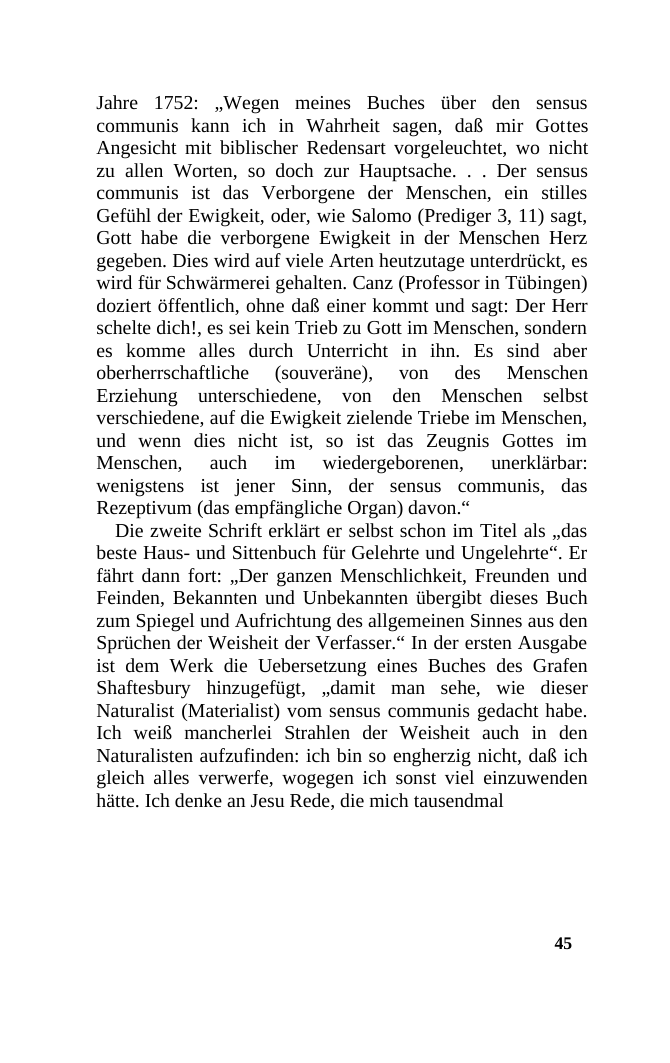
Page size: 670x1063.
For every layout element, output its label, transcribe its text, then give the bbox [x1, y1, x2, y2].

text Die zweite Schrift erklärt er selbst schon im Titel als „das beste Haus- und Sittenbuch für Gelehrte und Ungelehrte“. Er fährt dann fort: „Der ganzen Menschlichkeit, Freunden und Feinden, Bekannten und Unbekannten übergibt dieses Buch zum Spiegel und Aufrichtung des allgemeinen Sinnes aus den Sprüchen der Weisheit der Verfasser.“ In der ersten Ausgabe ist dem Werk die Uebersetzung eines Buches des Grafen Shaftesbury hinzugefügt, „damit man sehe, wie dieser Naturalist (Materialist) vom sensus communis gedacht habe. Ich weiß mancherlei Strahlen der Weisheit auch in den Naturalisten aufzufinden: ich bin so engherzig nicht, daß ich gleich alles verwerfe, wogegen ich sonst viel einzuwenden hätte. Ich denke an Jesu Rede, die mich tausendmal [96, 519, 588, 812]
text 45 [554, 935, 572, 953]
text Jahre 1752: „Wegen meines Buches über den sensus communis kann ich in Wahrheit sagen, daß mir Gottes Angesicht mit biblischer Redensart vorgeleuchtet, wo nicht zu allen Worten, so doch zur Hauptsache. . . Der sensus communis ist das Verborgene der Menschen, ein stilles Gefühl der Ewigkeit, oder, wie Salomo (Prediger 3, 11) sagt, Gott habe die verborgene Ewigkeit in der Menschen Herz gegeben. Dies wird auf viele Arten heutzutage unterdrückt, es wird für Schwärmerei gehalten. Canz (Professor in Tübingen) doziert öffentlich, ohne daß einer kommt und sagt: Der Herr schelte dich!, es sei kein Trieb zu Gott im Menschen, sondern es komme alles durch Unterricht in ihn. Es sind aber oberherrschaftliche (souveräne), von des Menschen Erziehung unterschiedene, von den Menschen selbst verschiedene, auf die Ewigkeit zielende Triebe im Menschen, und wenn dies nicht ist, so ist das Zeugnis Gottes im Menschen, auch im wiedergeborenen, unerklärbar: wenigstens ist jener Sinn, der sensus communis, das Rezeptivum (das empfängliche Organ) davon.“ [96, 92, 588, 519]
